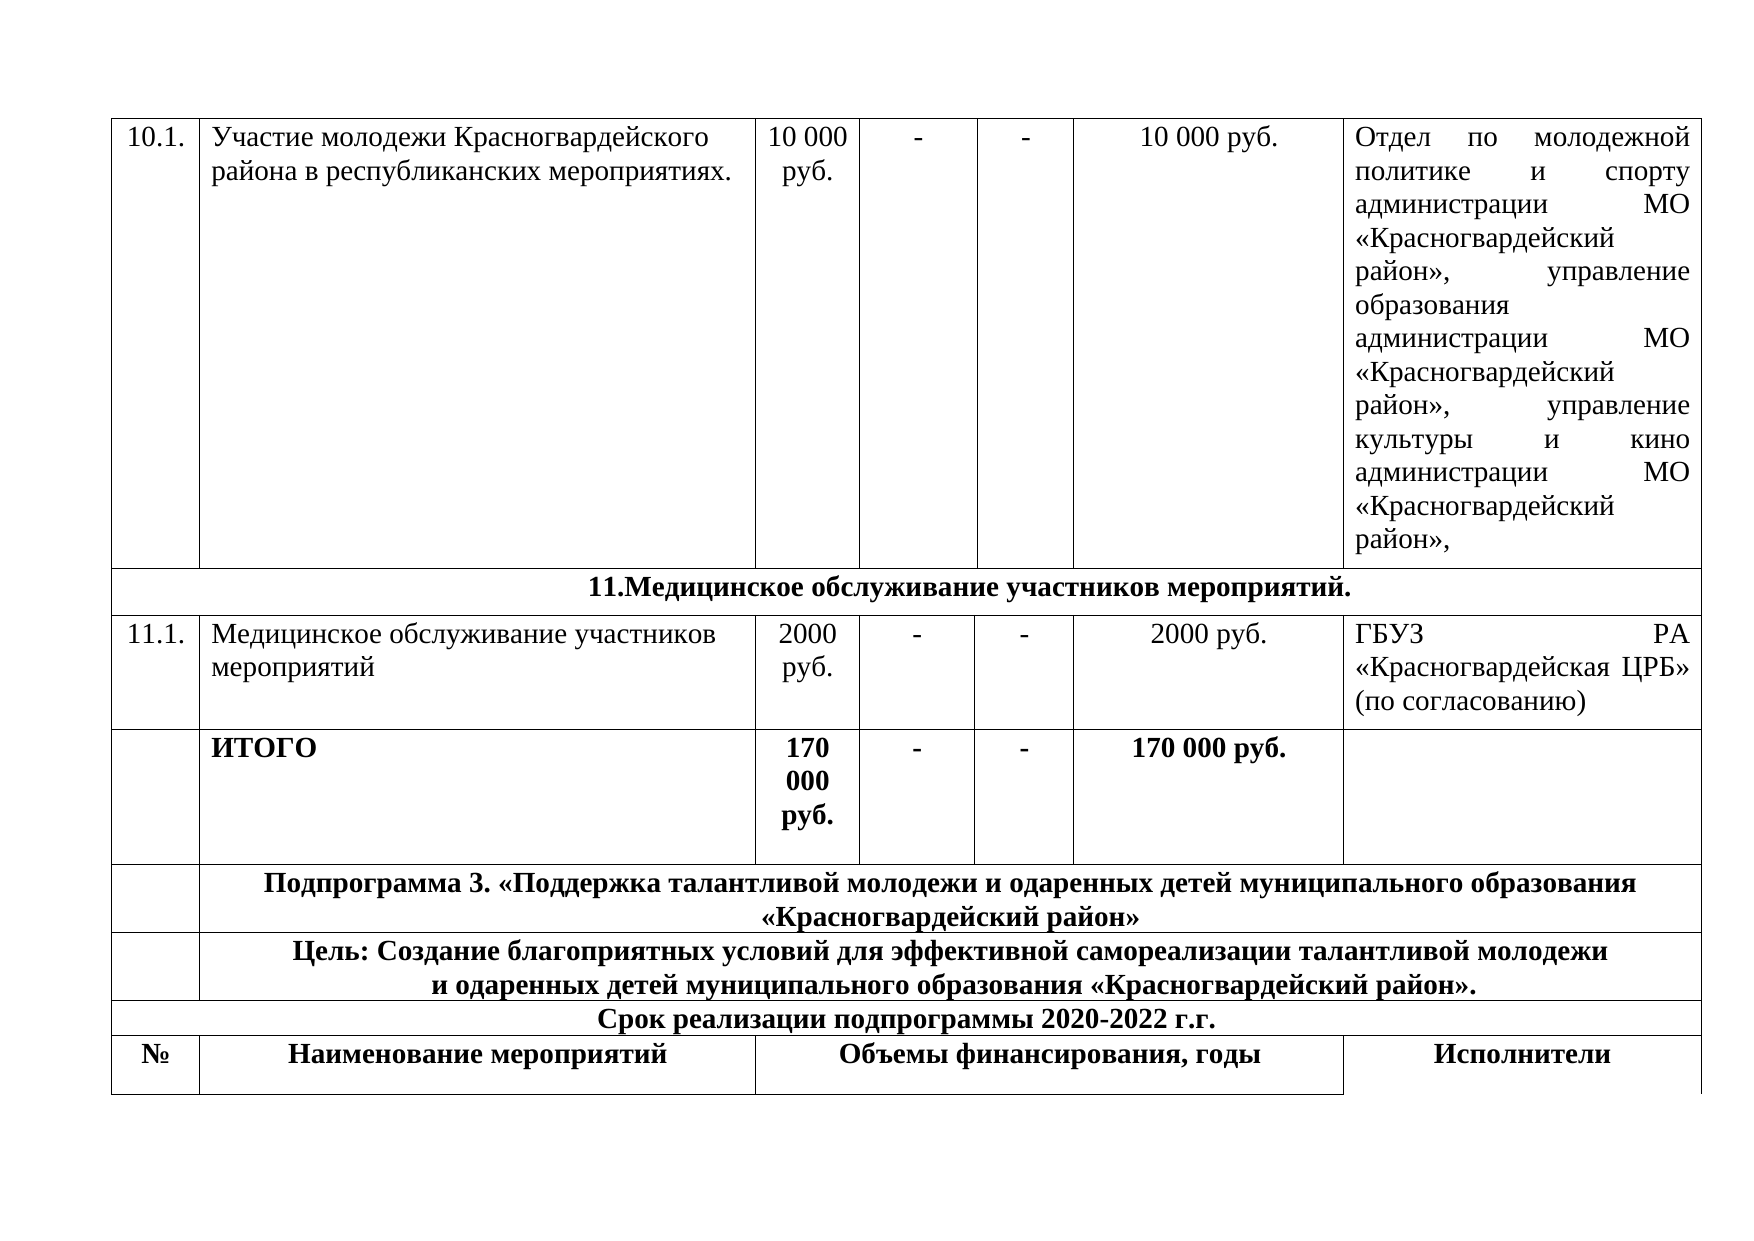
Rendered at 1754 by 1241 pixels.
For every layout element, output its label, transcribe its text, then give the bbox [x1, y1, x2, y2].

table_cell [112, 933, 199, 1000]
table_cell Объемы финансирования, годы [756, 1036, 1343, 1094]
table_cell - [860, 119, 977, 568]
table_cell 11.Медицинское обслуживание участников мероприятий. [112, 569, 1701, 615]
table_cell 170 000 руб. [756, 730, 859, 864]
table_cell ГБУЗ РА «Красногвардейская ЦРБ» (по согласованию) [1344, 616, 1701, 729]
table_cell 10.1. [112, 119, 199, 568]
table_cell 10 000 руб. [1074, 119, 1343, 568]
table_cell Отдел по молодежной политике и спорту администрации МО «Красногвардейский район», управление образования администрации МО «Красногвардейский район», управление культуры и кино администрации МО «Красногвардейский район», [1344, 119, 1701, 568]
table_cell Подпрограмма 3. «Поддержка талантливой молодежи и одаренных детей муниципального образования «Красногвардейский район» [200, 865, 1701, 932]
table_cell [1344, 730, 1701, 864]
table_cell Срок реализации подпрограммы 2020-2022 г.г. [112, 1001, 1701, 1035]
table_cell - [860, 616, 974, 729]
table_cell № п/п [112, 1036, 199, 1094]
table_cell - [978, 119, 1073, 568]
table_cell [200, 1036, 755, 1094]
table_cell 2000 руб. [756, 616, 859, 729]
table_cell ИТОГО [200, 730, 755, 864]
table_cell [112, 865, 199, 932]
table_cell - [975, 616, 1073, 729]
table_cell Участие молодежи Красногвардейского района в республиканских мероприятиях. [200, 119, 755, 568]
table_cell 10 000 руб. [756, 119, 859, 568]
table_cell - [860, 730, 974, 864]
table_cell Цель: Создание благоприятных условий для эффективной самореализации талантливой молодежи и одаренных детей муниципального образования «Красногвардейский район». [200, 933, 1701, 1000]
table_cell 170 000 руб. [1074, 730, 1343, 864]
table_cell Исполнители [1344, 1036, 1701, 1094]
table_cell 2000 руб. [1074, 616, 1343, 729]
table_cell 11.1. [112, 616, 199, 729]
table_cell Медицинское обслуживание участников мероприятий [200, 616, 755, 729]
table_cell - [975, 730, 1073, 864]
table_cell [112, 730, 199, 864]
